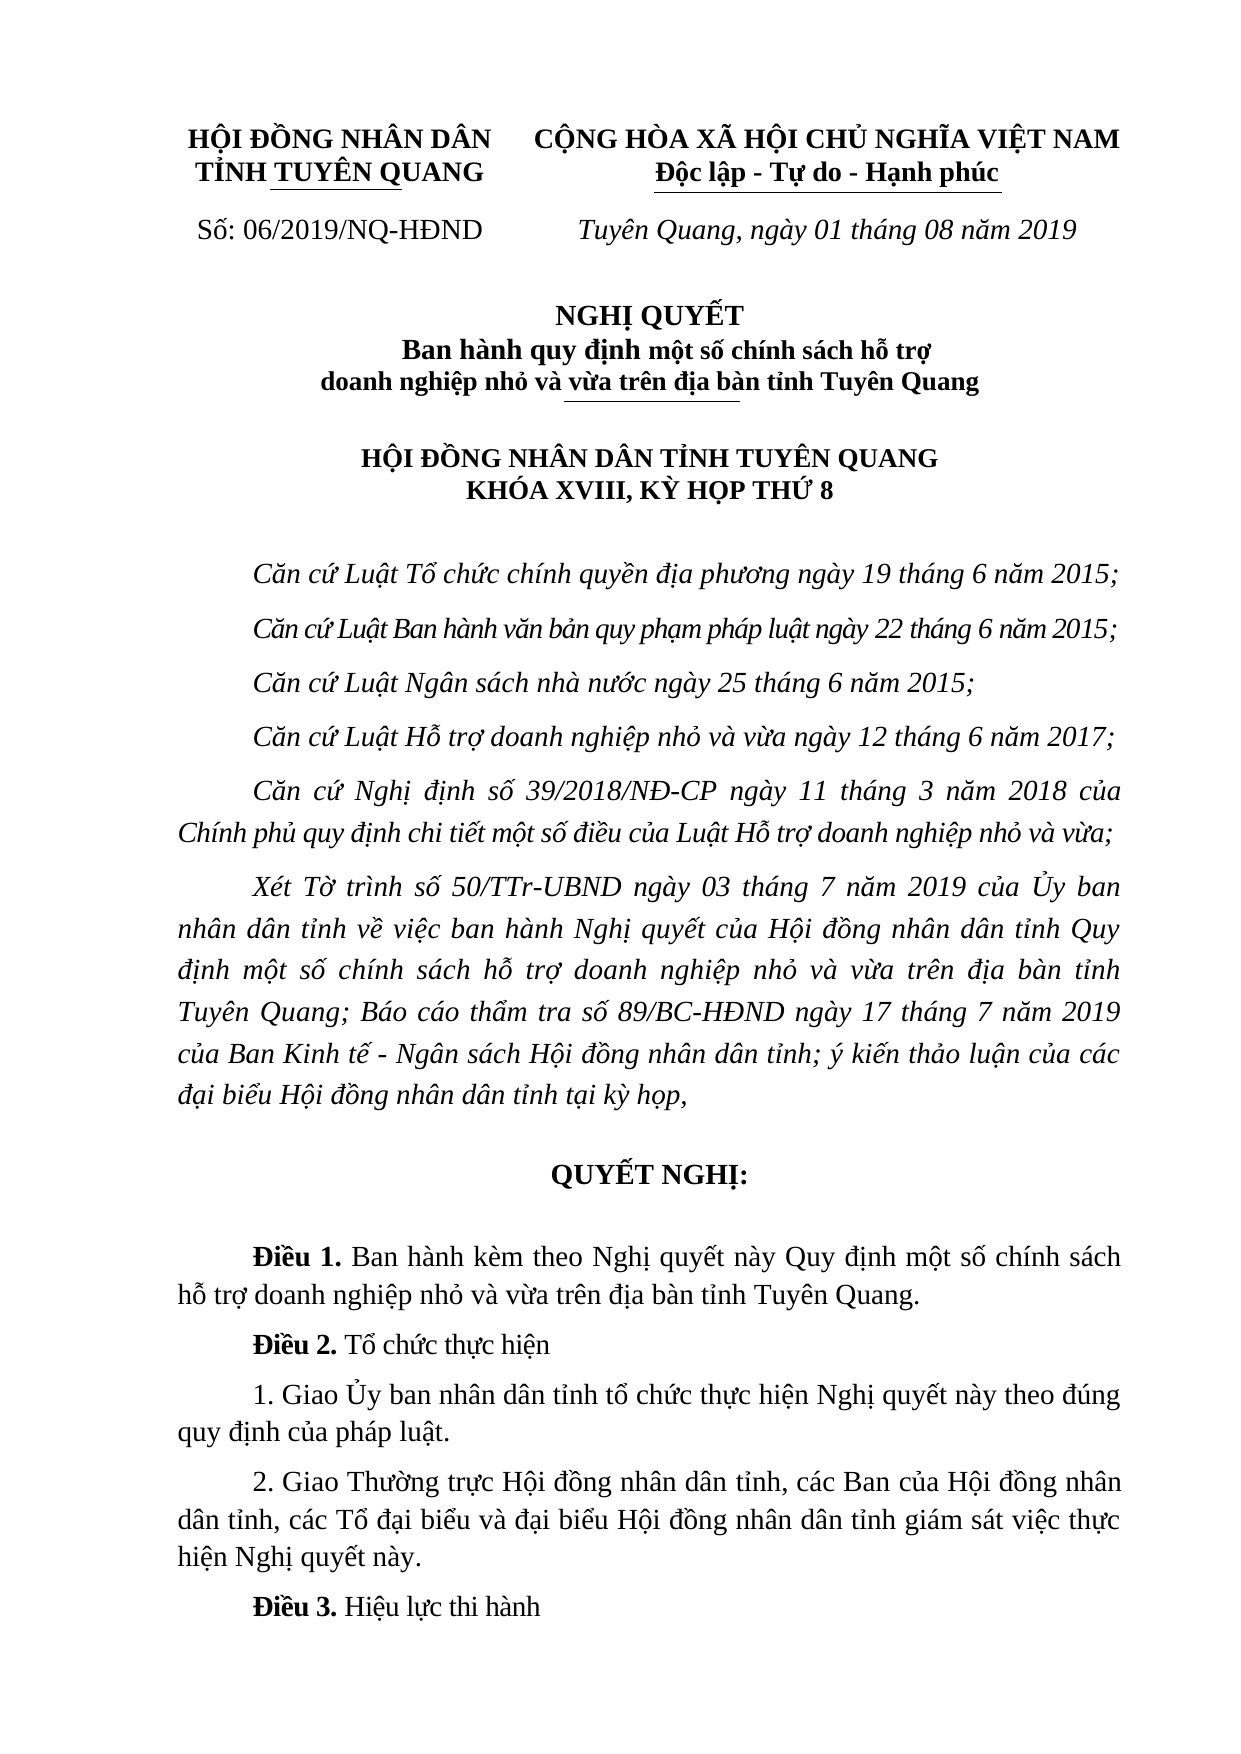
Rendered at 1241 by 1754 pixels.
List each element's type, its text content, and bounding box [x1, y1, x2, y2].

text Căn cứ Luật Ngân sách nhà nước ngày 25 tháng 6 năm 2015; [177, 657, 1122, 698]
text Căn cứ Luật Hỗ trợ doanh nghiệp nhỏ và vừa ngày 12 tháng 6 năm 2017; [177, 711, 1122, 753]
table_cell Tuyên Quang, ngày 01 tháng 08 năm 2019 [517, 187, 1137, 246]
text Căn cứ Luật Tổ chức chính quyền địa phương ngày 19 tháng 6 năm 2015; [177, 548, 1122, 590]
text Điều 2. Tổ chức thực hiện [177, 1324, 1122, 1362]
subtitle NGHỊ QUYẾT [177, 298, 1122, 332]
text Căn cứ Luật Ban hành văn bản quy phạm pháp luật ngày 22 tháng 6 năm 2015; [177, 603, 1122, 644]
text HỘI ĐỒNG NHÂN DÂN TỈNH TUYÊN QUANG [177, 443, 1122, 474]
table_header CỘNG HÒA XÃ HỘI CHỦ NGHĨA VIỆT NAM Độc lập - Tự do - Hạnh phúc [517, 118, 1137, 187]
text 2. Giao Thường trực Hội đồng nhân dân tỉnh, các Ban của Hội đồng nhân dân tỉnh, các Tổ đại biểu và đại biểu Hội đồng nhân dân tỉnh giám sát việc thực hiện Nghị quyết này. [177, 1462, 1122, 1574]
text Căn cứ Nghị định số 39/2018/NĐ-CP ngày 11 tháng 3 năm 2018 của Chính phủ quy định chi tiết một số điều của Luật Hỗ trợ doanh nghiệp nhỏ và vừa; [177, 765, 1122, 848]
table_cell Số: 06/2019/NQ-HĐND [163, 187, 517, 246]
text Ban hành quy định một số chính sách hỗ trợ [177, 332, 1122, 365]
text KHÓA XVIII, KỲ HỌP THỨ 8 [177, 474, 1122, 505]
text Điều 1. Ban hành kèm theo Nghị quyết này Quy định một số chính sách hỗ trợ doanh nghiệp nhỏ và vừa trên địa bàn tỉnh Tuyên Quang. [177, 1237, 1122, 1312]
text 1. Giao Ủy ban nhân dân tỉnh tổ chức thực hiện Nghị quyết này theo đúng quy định của pháp luật. [177, 1374, 1122, 1449]
text Điều 3. Hiệu lực thi hành [177, 1587, 1122, 1624]
text doanh nghiệp nhỏ và vừa trên địa bàn tỉnh Tuyên Quang [177, 365, 1122, 397]
text Xét Tờ trình số 50/TTr-UBND ngày 03 tháng 7 năm 2019 của Ủy ban nhân dân tỉnh về việc ban hành Nghị quyết của Hội đồng nhân dân tỉnh Quy định một số chính sách hỗ trợ doanh nghiệp nhỏ và vừa trên địa bàn tỉnh Tuyên Quang; Báo cáo thẩm tra số 89/BC-HĐND ngày 17 tháng 7 năm 2019 của Ban Kinh tế - Ngân sách Hội đồng nhân dân tỉnh; ý kiến thảo luận của các đại biểu Hội đồng nhân dân tỉnh tại kỳ họp, [177, 861, 1122, 1111]
table_header HỘI ĐỒNG NHÂN DÂN TỈNH TUYÊN QUANG [163, 118, 517, 187]
text QUYẾT NGHỊ: [177, 1157, 1122, 1191]
